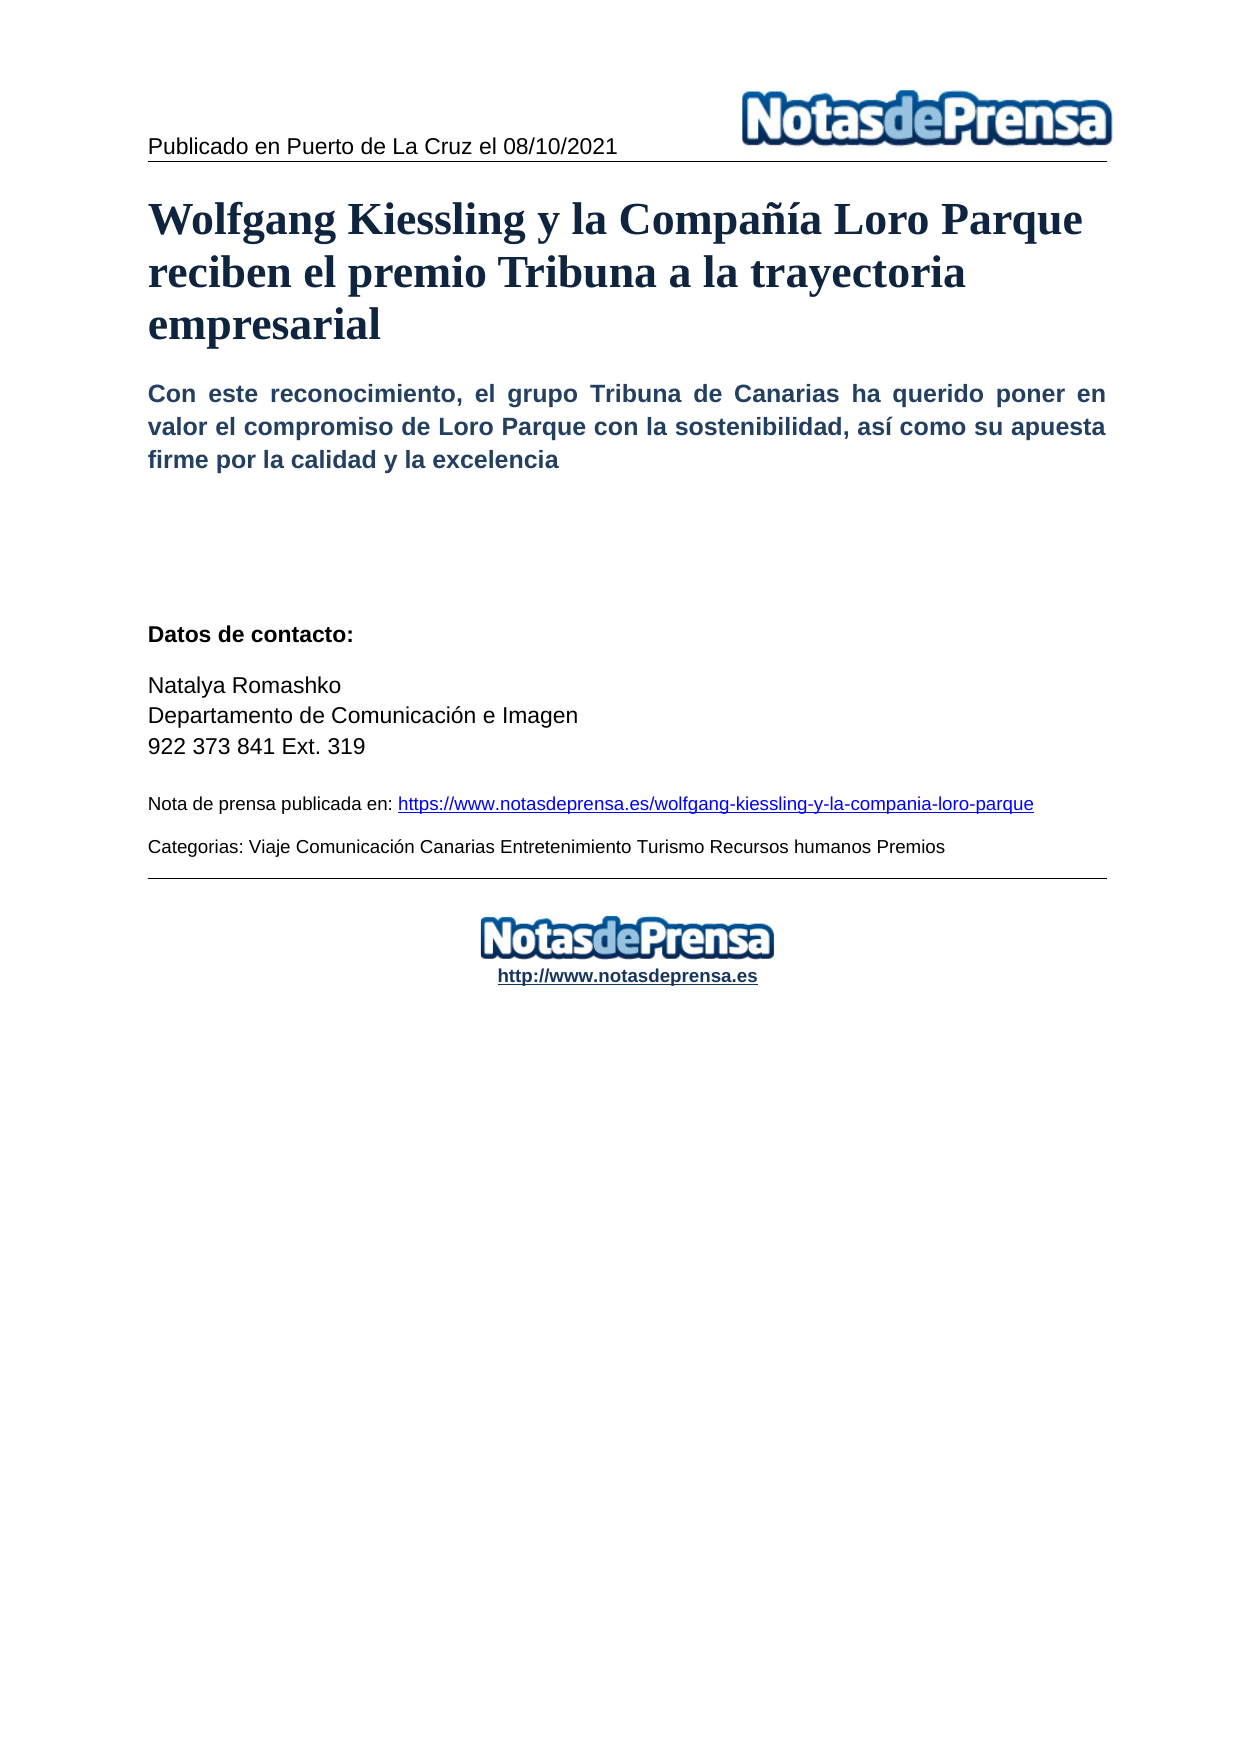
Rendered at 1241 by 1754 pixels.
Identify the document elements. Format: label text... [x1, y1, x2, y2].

text Categorias: Viaje Comunicación Canarias Entretenimiento Turismo Recursos humanos Premios [148, 835, 1107, 857]
subtitle Con este reconocimiento, el grupo Tribuna de Canarias ha querido poner en valor el compromiso de Loro Parque con la sostenibilidad, así como su apuesta firme por la calidad y la excelencia [148, 379, 1107, 474]
picture [480, 915, 775, 961]
text Datos de contacto: [148, 621, 1107, 647]
text Publicado en Puerto de La Cruz el 08/10/2021 [148, 133, 1107, 161]
picture [742, 90, 1113, 148]
text Departamento de Comunicación e Imagen [148, 702, 1063, 729]
text http://www.notasdeprensa.es [148, 965, 1107, 986]
text 922 373 841 Ext. 319 [148, 733, 1063, 759]
text Nota de prensa publicada en: https://www.notasdeprensa.es/wolfgang-kiessling-y-la-compania-loro-parque [148, 793, 1107, 814]
subtitle Wolfgang Kiessling y la Compañía Loro Parque reciben el premio Tribuna a la trayectoria empresarial [148, 192, 1107, 350]
text Natalya Romashko [148, 672, 1063, 698]
